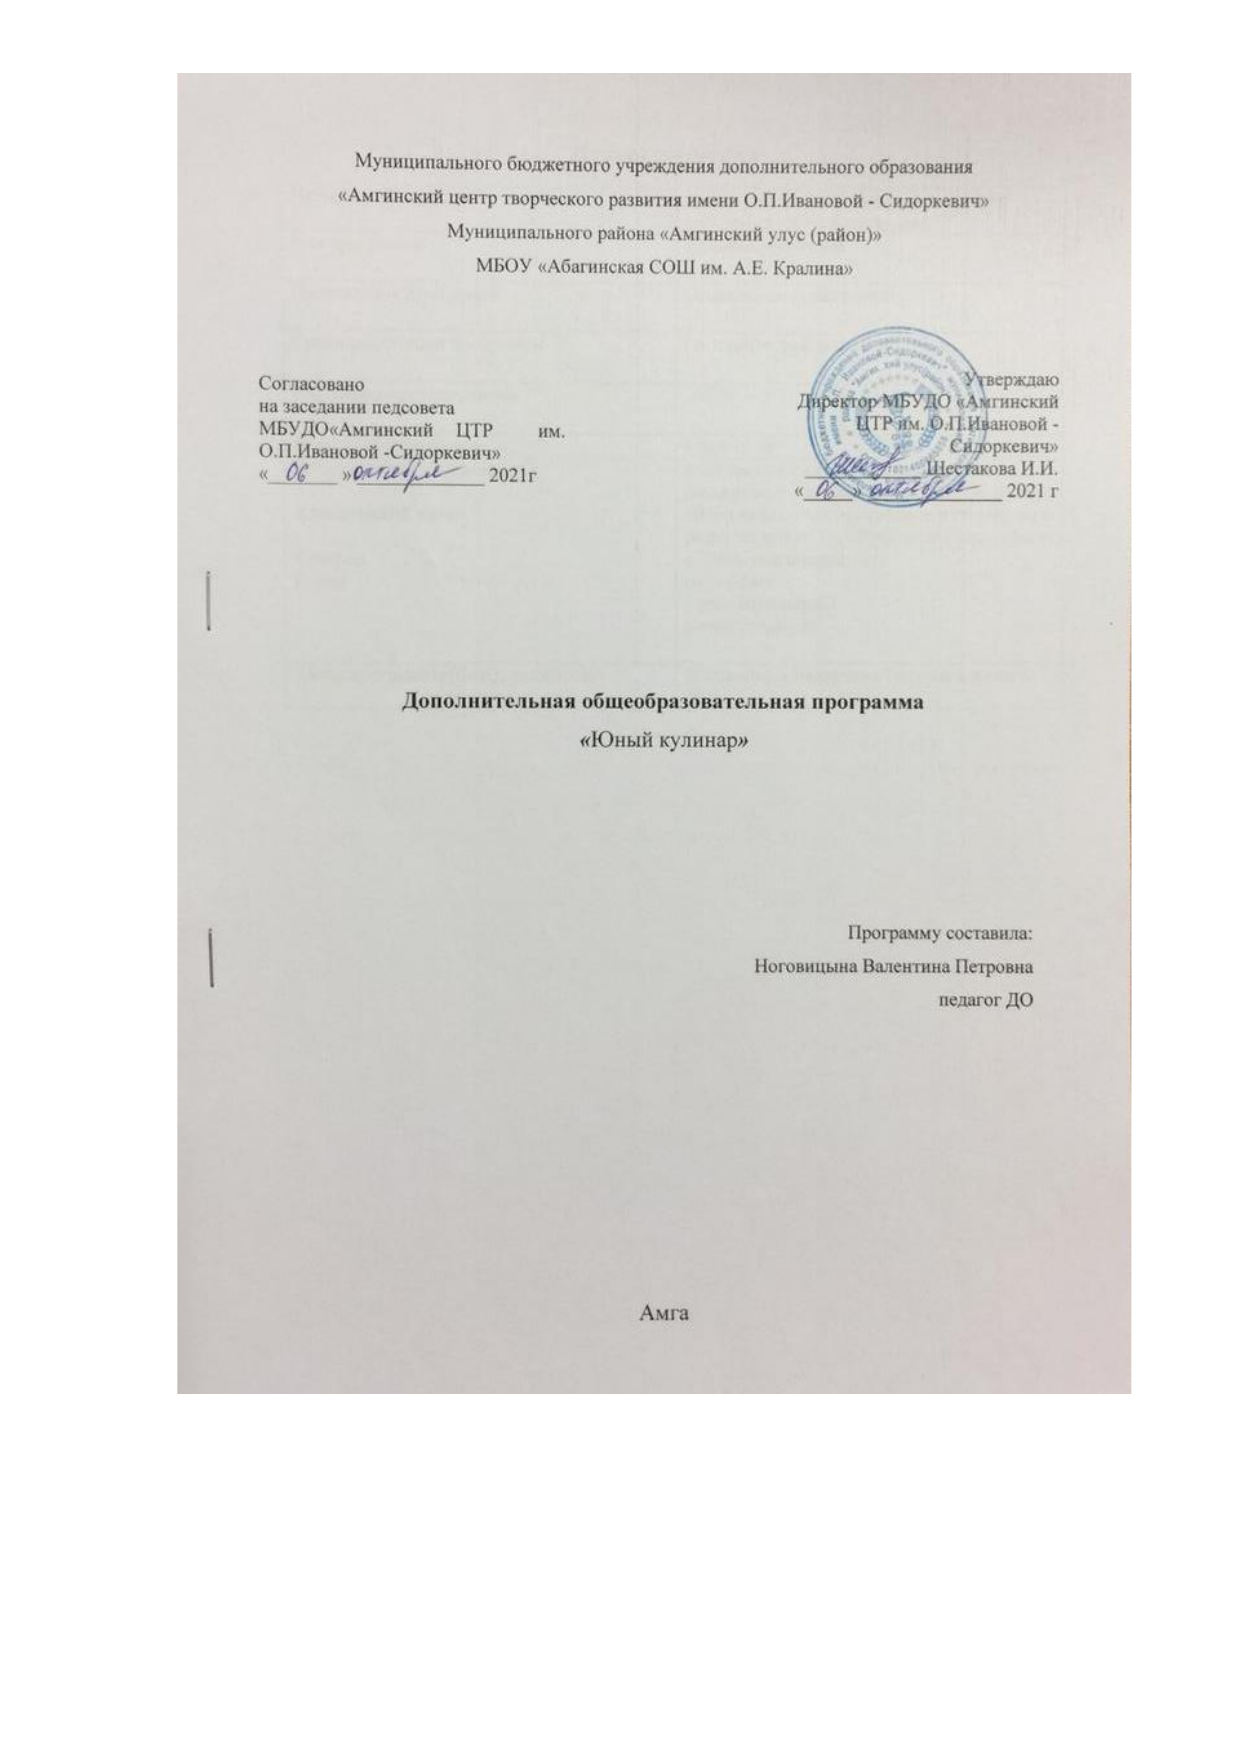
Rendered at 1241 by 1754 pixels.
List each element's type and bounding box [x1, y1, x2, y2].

picture [177, 73, 1132, 1394]
